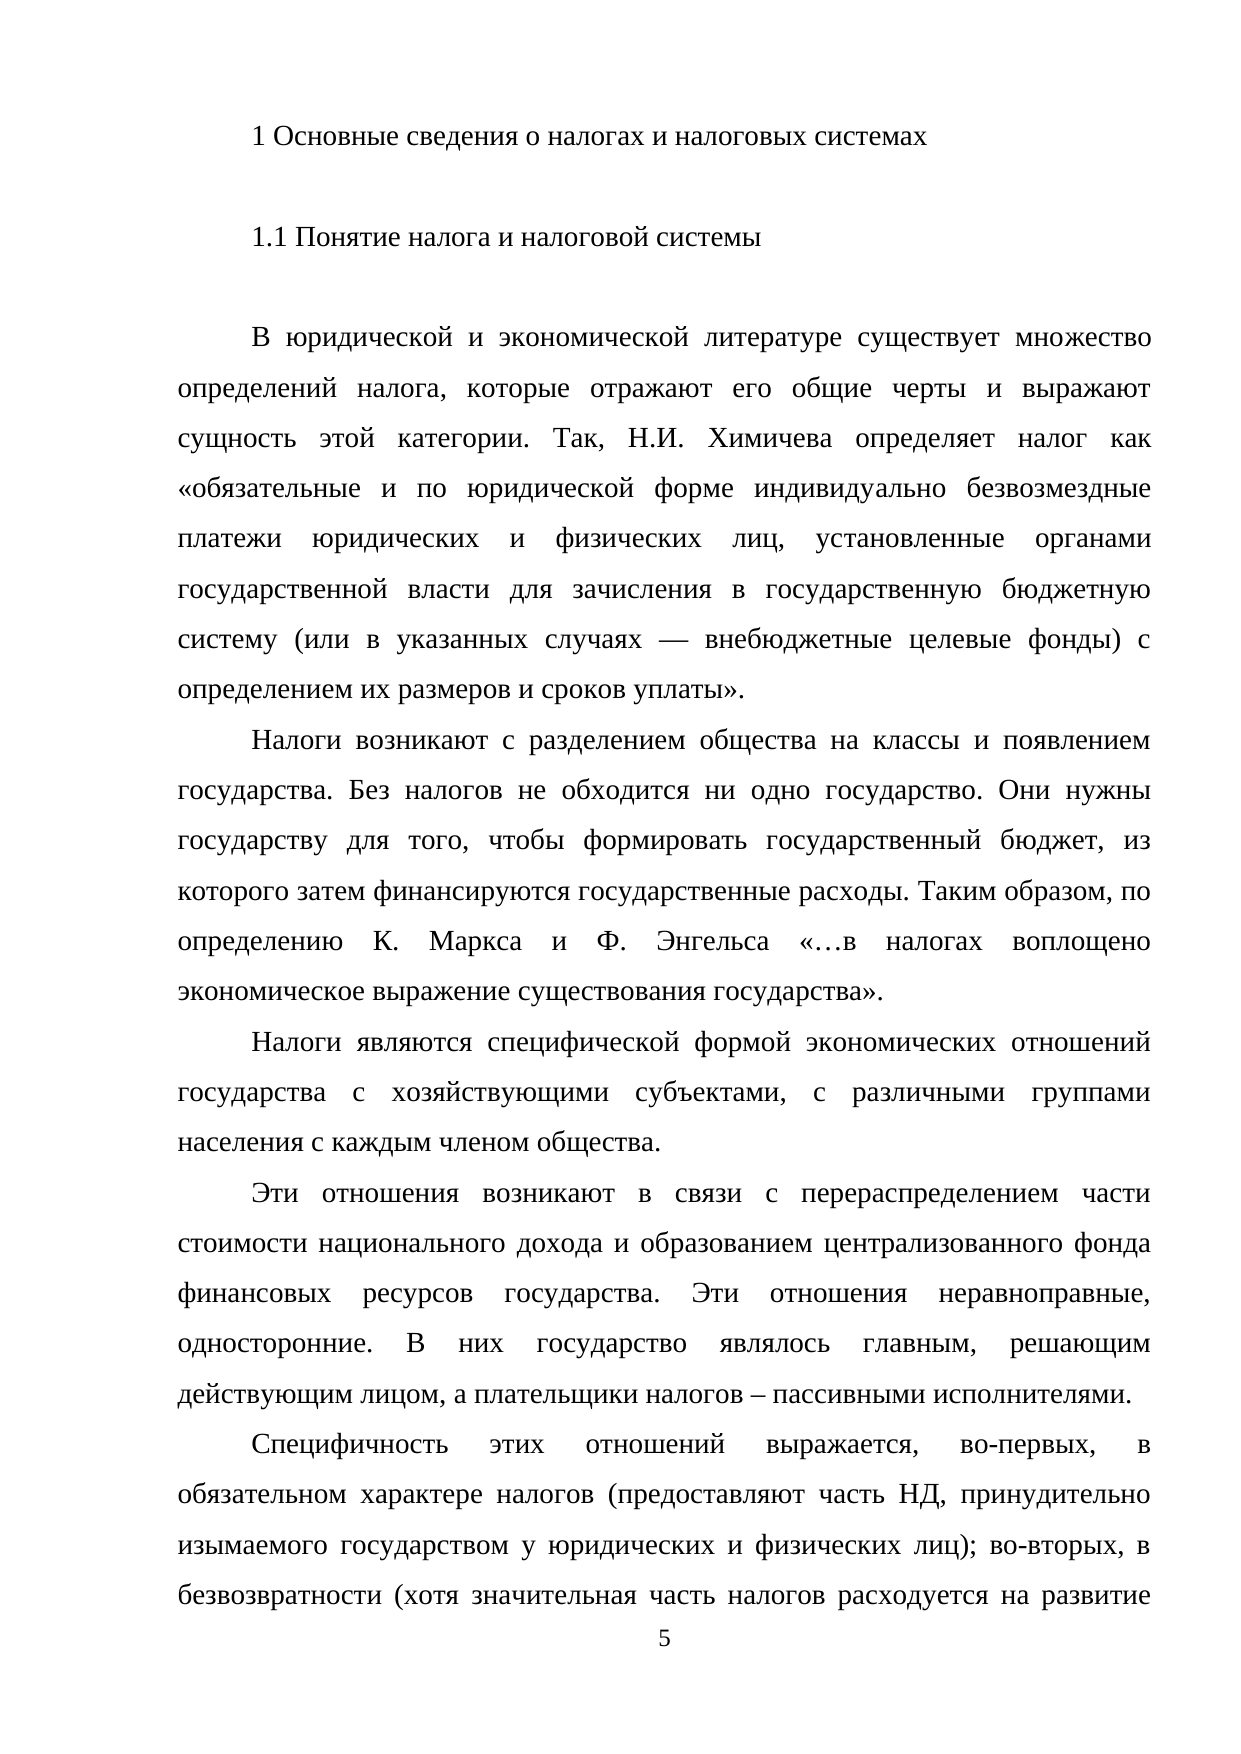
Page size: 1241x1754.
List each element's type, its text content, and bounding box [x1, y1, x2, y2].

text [177, 1426, 1152, 1611]
text Налоги возникают с разделением общества на классы и появлением государства. Без налогов не обходится ни одно государство. Они нужны государству для того, чтобы формировать государственный бюджет, из которого затем финансируются государственные расходы. Таким образом, по определению К. Маркса и Ф. Энгельса «…в налогах воплощено экономическое выражение существования государства». [177, 722, 1152, 1007]
text Налоги являются специфической формой экономических отношений государства с хозяйствующими субъектами, с различными группами населения с каждым членом общества. [177, 1024, 1152, 1158]
text 1.1 Понятие налога и налоговой системы [177, 219, 1152, 252]
text 1 Основные сведения о налогах и налоговых системах [177, 118, 1152, 152]
text Эти отношения возникают в связи с перераспределением части стоимости национального дохода и образованием централизованного фонда финансовых ресурсов государства. Эти отношения неравноправные, односторонние. В них государство являлось главным, решающим действующим лицом, а плательщики налогов – пассивными исполнителями. [177, 1175, 1152, 1409]
text В юридической и экономической литературе существует множество определений налога, которые отражают его общие черты и выражают сущность этой категории. Так, Н.И. Химичева определяет налог как «обязательные и по юридической форме индивидуально безвозмездные платежи юридических и физических лиц, установленные органами государственной власти для зачисления в государственную бюджетную систему (или в указанных случаях — внебюджетные целевые фонды) с определением их размеров и сроков уплаты». [177, 319, 1152, 705]
